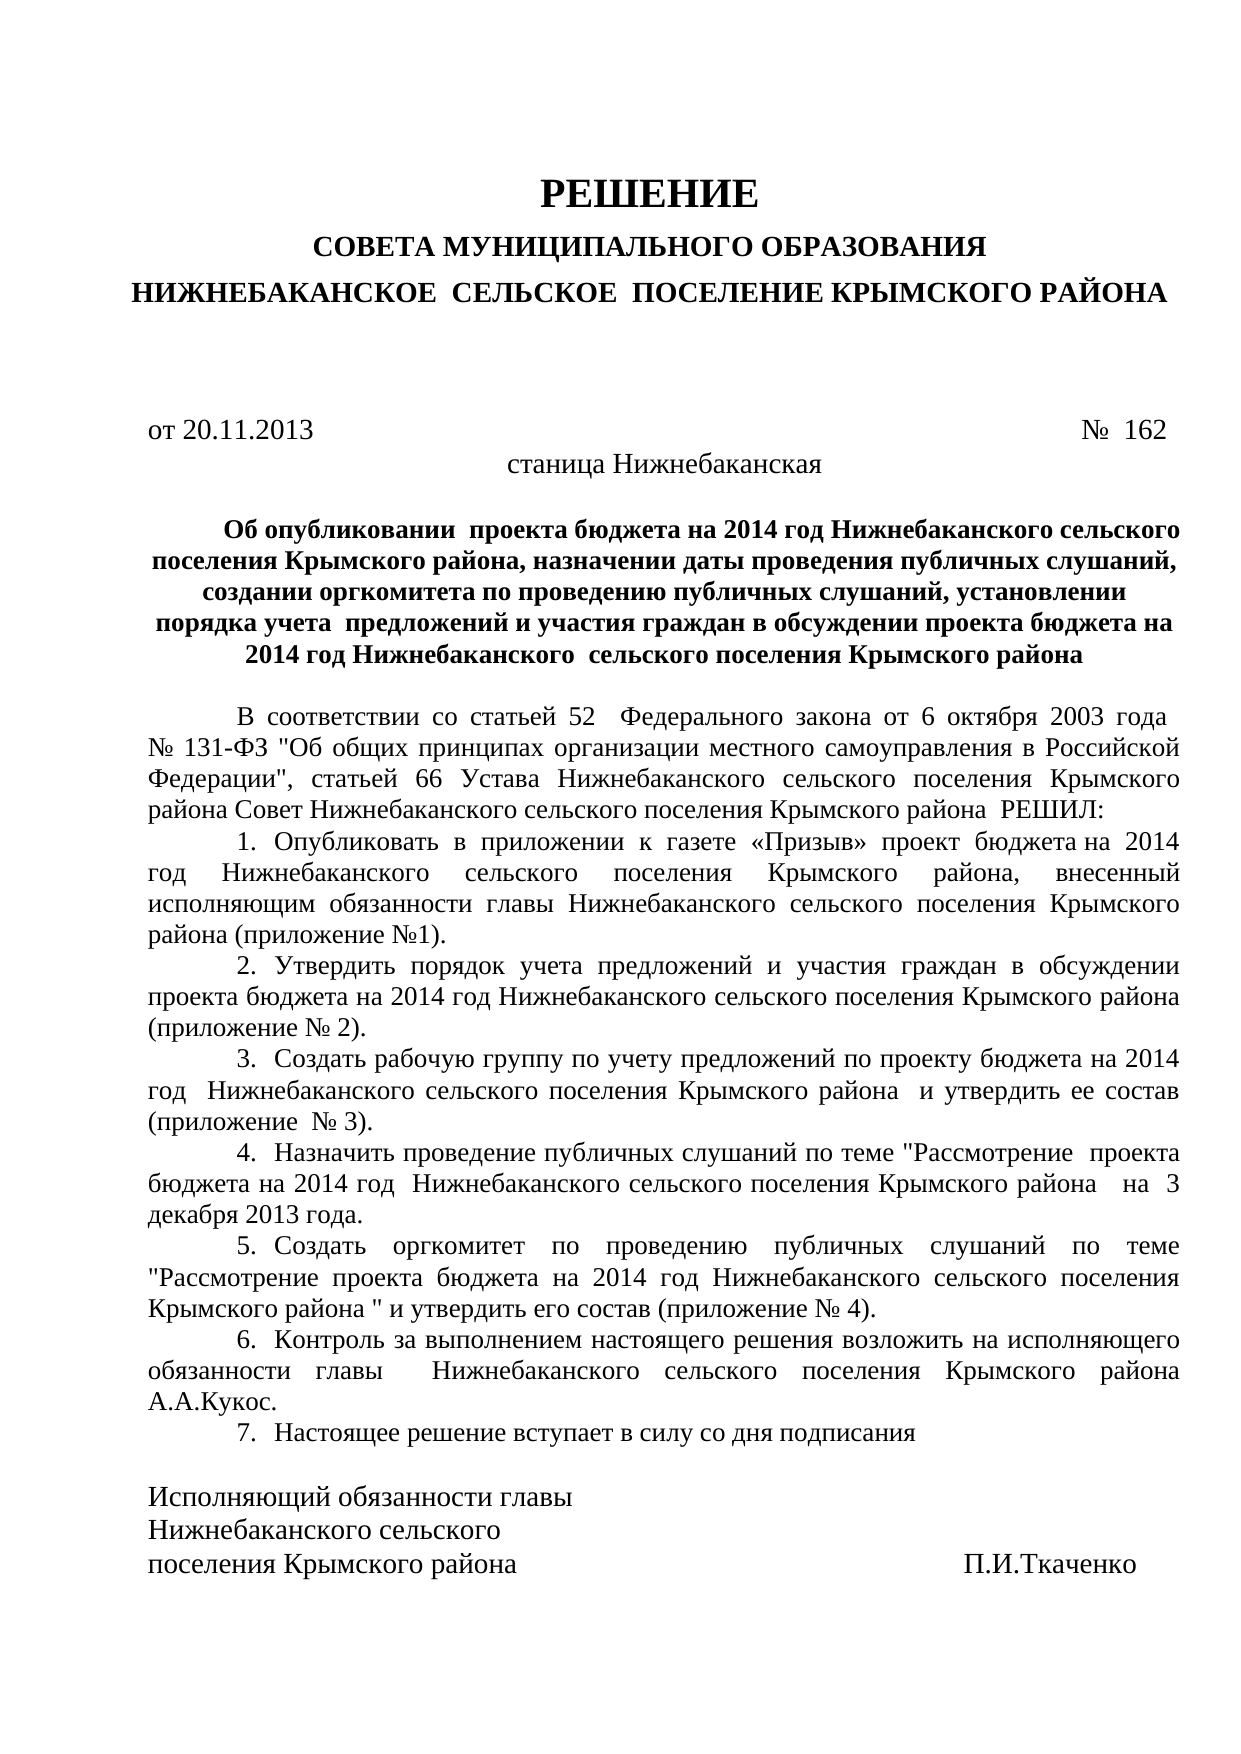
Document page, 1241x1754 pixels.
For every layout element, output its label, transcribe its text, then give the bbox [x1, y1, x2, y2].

list Создать рабочую группу по учету предложений по проекту бюджета на 2014 год Нижнебаканского сельского поселения Крымского района и утвердить ее состав (приложение № 3). [148, 1043, 1181, 1136]
text СОВЕТА МУНИЦИПАЛЬНОГО ОБРАЗОВАНИЯ [118, 229, 1181, 263]
list Назначить проведение публичных слушаний по теме "Рассмотрение проекта бюджета на 2014 год Нижнебаканского сельского поселения Крымского района на 3 декабря 2013 года. [148, 1136, 1181, 1229]
text Об опубликовании проекта бюджета на 2014 год Нижнебаканского сельского поселения Крымского района, назначении даты проведения публичных слушаний, создании оргкомитета по проведению публичных слушаний, установлении порядка учета предложений и участия граждан в обсуждении проекта бюджета на 2014 год Нижнебаканского сельского поселения Крымского района [148, 513, 1181, 669]
list Создать оргкомитет по проведению публичных слушаний по теме "Рассмотрение проекта бюджета на 2014 год Нижнебаканского сельского поселения Крымского района " и утвердить его состав (приложение № 4). [148, 1229, 1181, 1323]
text РЕШЕНИЕ [118, 169, 1181, 217]
text поселения Крымского района П.И.Ткаченко [148, 1546, 1181, 1579]
list Опубликовать в приложении к газете «Призыв» проект бюджета на 2014 год Нижнебаканского сельского поселения Крымского района, внесенный исполняющим обязанности главы Нижнебаканского сельского поселения Крымского района (приложение №1). [148, 824, 1181, 949]
list Контроль за выполнением настоящего решения возложить на исполняющего обязанности главы Нижнебаканского сельского поселения Крымского района А.А.Кукос. [148, 1323, 1181, 1416]
list Настоящее решение вступает в силу со дня подписания [148, 1416, 1181, 1447]
text от 20.11.2013 № 162 [148, 412, 1181, 446]
text Нижнебаканского сельского [148, 1512, 1181, 1546]
text станица Нижнебаканская [148, 446, 1181, 479]
text Исполняющий обязанности главы [148, 1479, 1181, 1512]
list Утвердить порядок учета предложений и участия граждан в обсуждении проекта бюджета на 2014 год Нижнебаканского сельского поселения Крымского района (приложение № 2). [148, 949, 1181, 1043]
text В соответствии со статьей 52 Федерального закона от 6 октября 2003 года № 131-ФЗ "Об общих принципах организации местного самоуправления в Российской Федерации", статьей 66 Устава Нижнебаканского сельского поселения Крымского района Совет Нижнебаканского сельского поселения Крымского района РЕШИЛ: [148, 700, 1181, 824]
text НИЖНЕБАКАНСКОЕ СЕЛЬСКОЕ ПОСЕЛЕНИЕ КРЫМСКОГО РАЙОНА [118, 275, 1181, 309]
